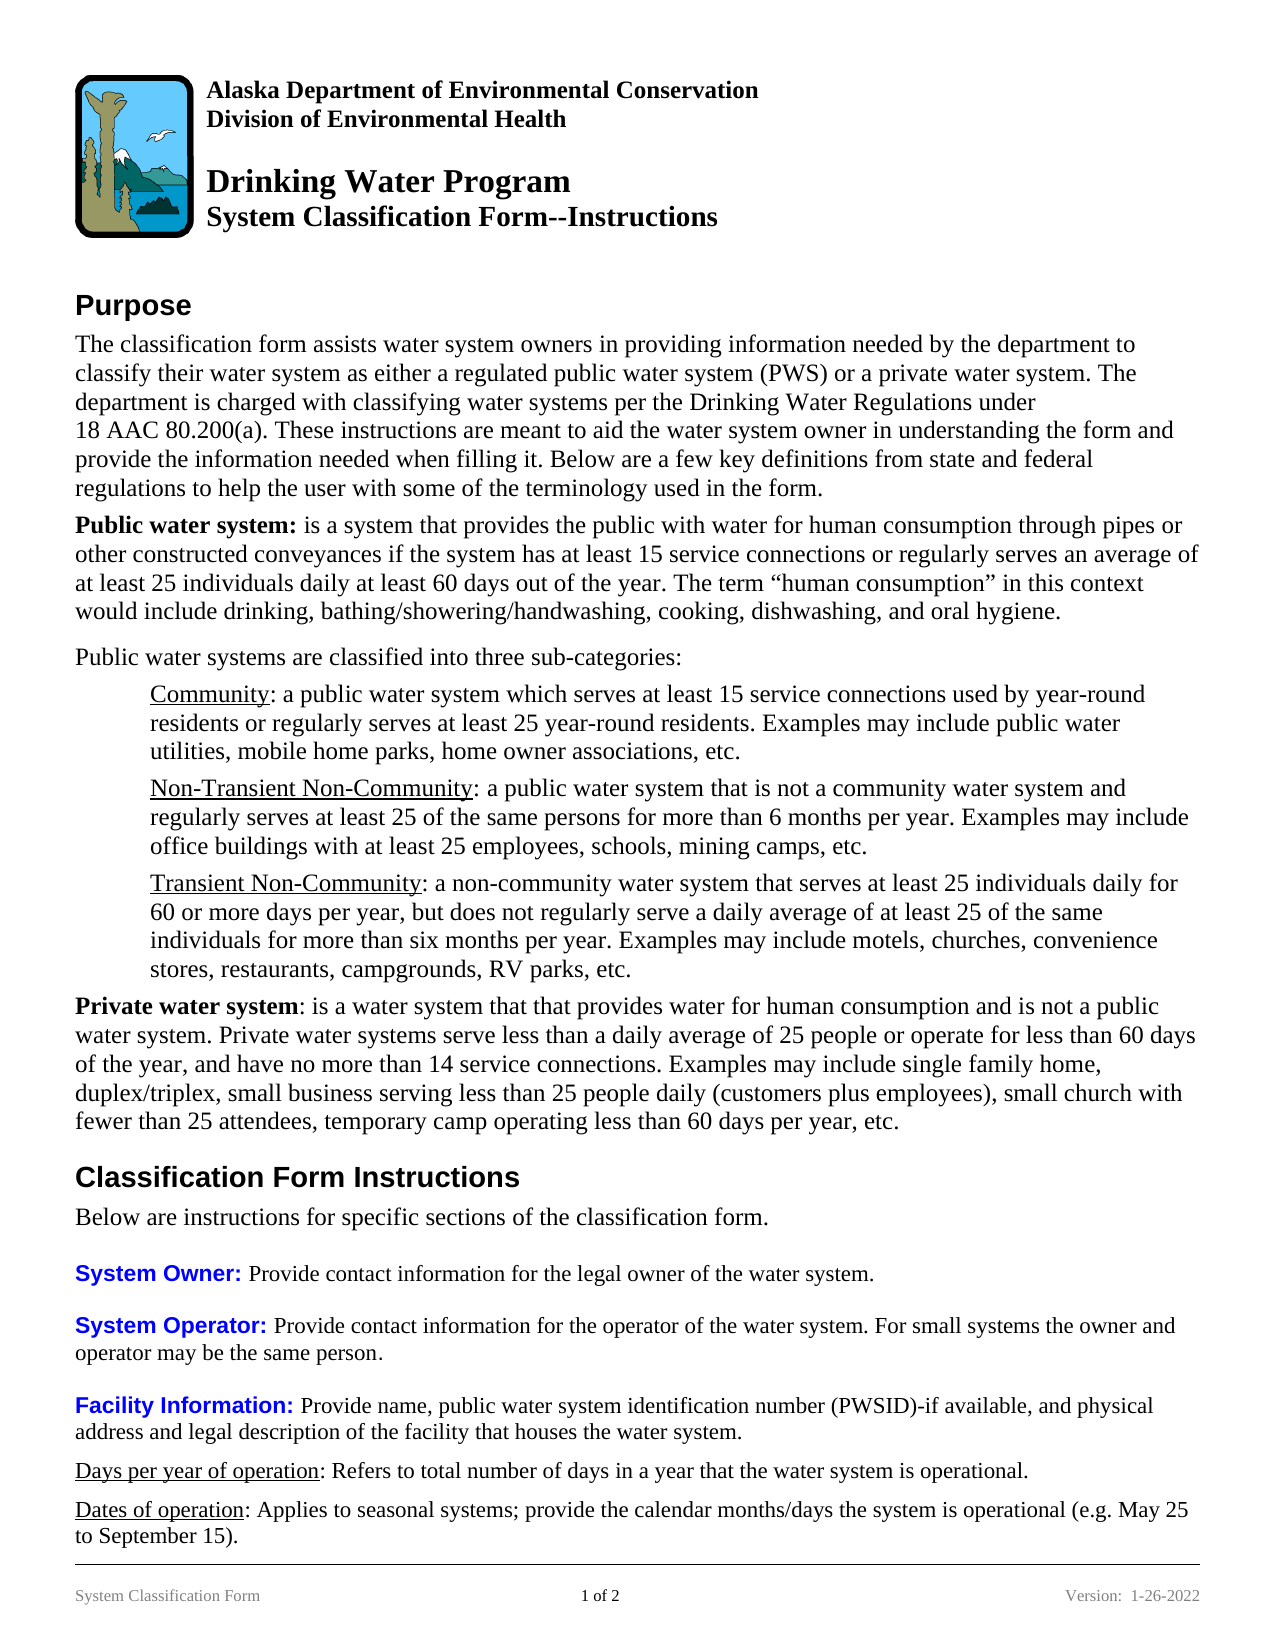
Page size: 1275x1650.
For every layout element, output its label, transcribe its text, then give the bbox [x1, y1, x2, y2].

text Non-Transient Non-Community: a public water system that is not a community water system and regularly serves at least 25 of the same persons for more than 6 months per year. Examples may include office buildings with at least 25 employees, schools, mining camps, etc. [150, 773, 1200, 860]
text The classification form assists water system owners in providing information needed by the department to classify their water system as either a regulated public water system (PWS) or a private water system. The department is charged with classifying water systems per the Drinking Water Regulations under 18 AAC 80.200(a). These instructions are meant to aid the water system owner in understanding the form and provide the information needed when filling it. Below are a few key definitions from state and federal regulations to help the user with some of the terminology used in the form. [75, 329, 1200, 502]
text Purpose [75, 287, 1200, 321]
text Transient Non-Community: a non-community water system that serves at least 25 individuals daily for 60 or more days per year, but does not regularly serve a daily average of at least 25 of the same individuals for more than six months per year. Examples may include motels, churches, convenience stores, restaurants, campgrounds, RV parks, etc. [150, 868, 1200, 983]
text Below are instructions for specific sections of the classification form. [75, 1202, 1200, 1231]
text Days per year of operation: Refers to total number of days in a year that the water system is operational. [75, 1457, 1200, 1483]
text System Owner: Provide contact information for the legal owner of the water system. [75, 1259, 1200, 1286]
picture [75, 75, 194, 238]
text Dates of operation: Applies to seasonal systems; provide the calendar months/days the system is operational (e.g. May 25 to September 15). [75, 1496, 1200, 1548]
text Private water system: is a water system that that provides water for human consumption and is not a public water system. Private water systems serve less than a daily average of 25 people or operate for less than 60 days of the year, and have no more than 14 service connections. Examples may include single family home, duplex/triplex, small business serving less than 25 people daily (customers plus employees), small church with fewer than 25 attendees, temporary camp operating less than 60 days per year, etc. [75, 991, 1200, 1135]
text Facility Information: Provide name, public water system identification number (PWSID)-if available, and physical address and legal description of the facility that houses the water system. [75, 1392, 1200, 1444]
text Public water system: is a system that provides the public with water for human consumption through pipes or other constructed conveyances if the system has at least 15 service connections or regularly serves an average of at least 25 individuals daily at least 60 days out of the year. The term “human consumption” in this context would include drinking, bathing/showering/handwashing, cooking, dishwashing, and oral hygiene. [75, 510, 1200, 625]
text System Operator: Provide contact information for the operator of the water system. For small systems the owner and operator may be the same person. [75, 1312, 1200, 1365]
text Public water systems are classified into three sub-categories: [75, 642, 1200, 671]
text Classification Form Instructions [75, 1160, 1200, 1194]
text Community: a public water system which serves at least 15 service connections used by year-round residents or regularly serves at least 25 year-round residents. Examples may include public water utilities, mobile home parks, home owner associations, etc. [150, 679, 1200, 765]
